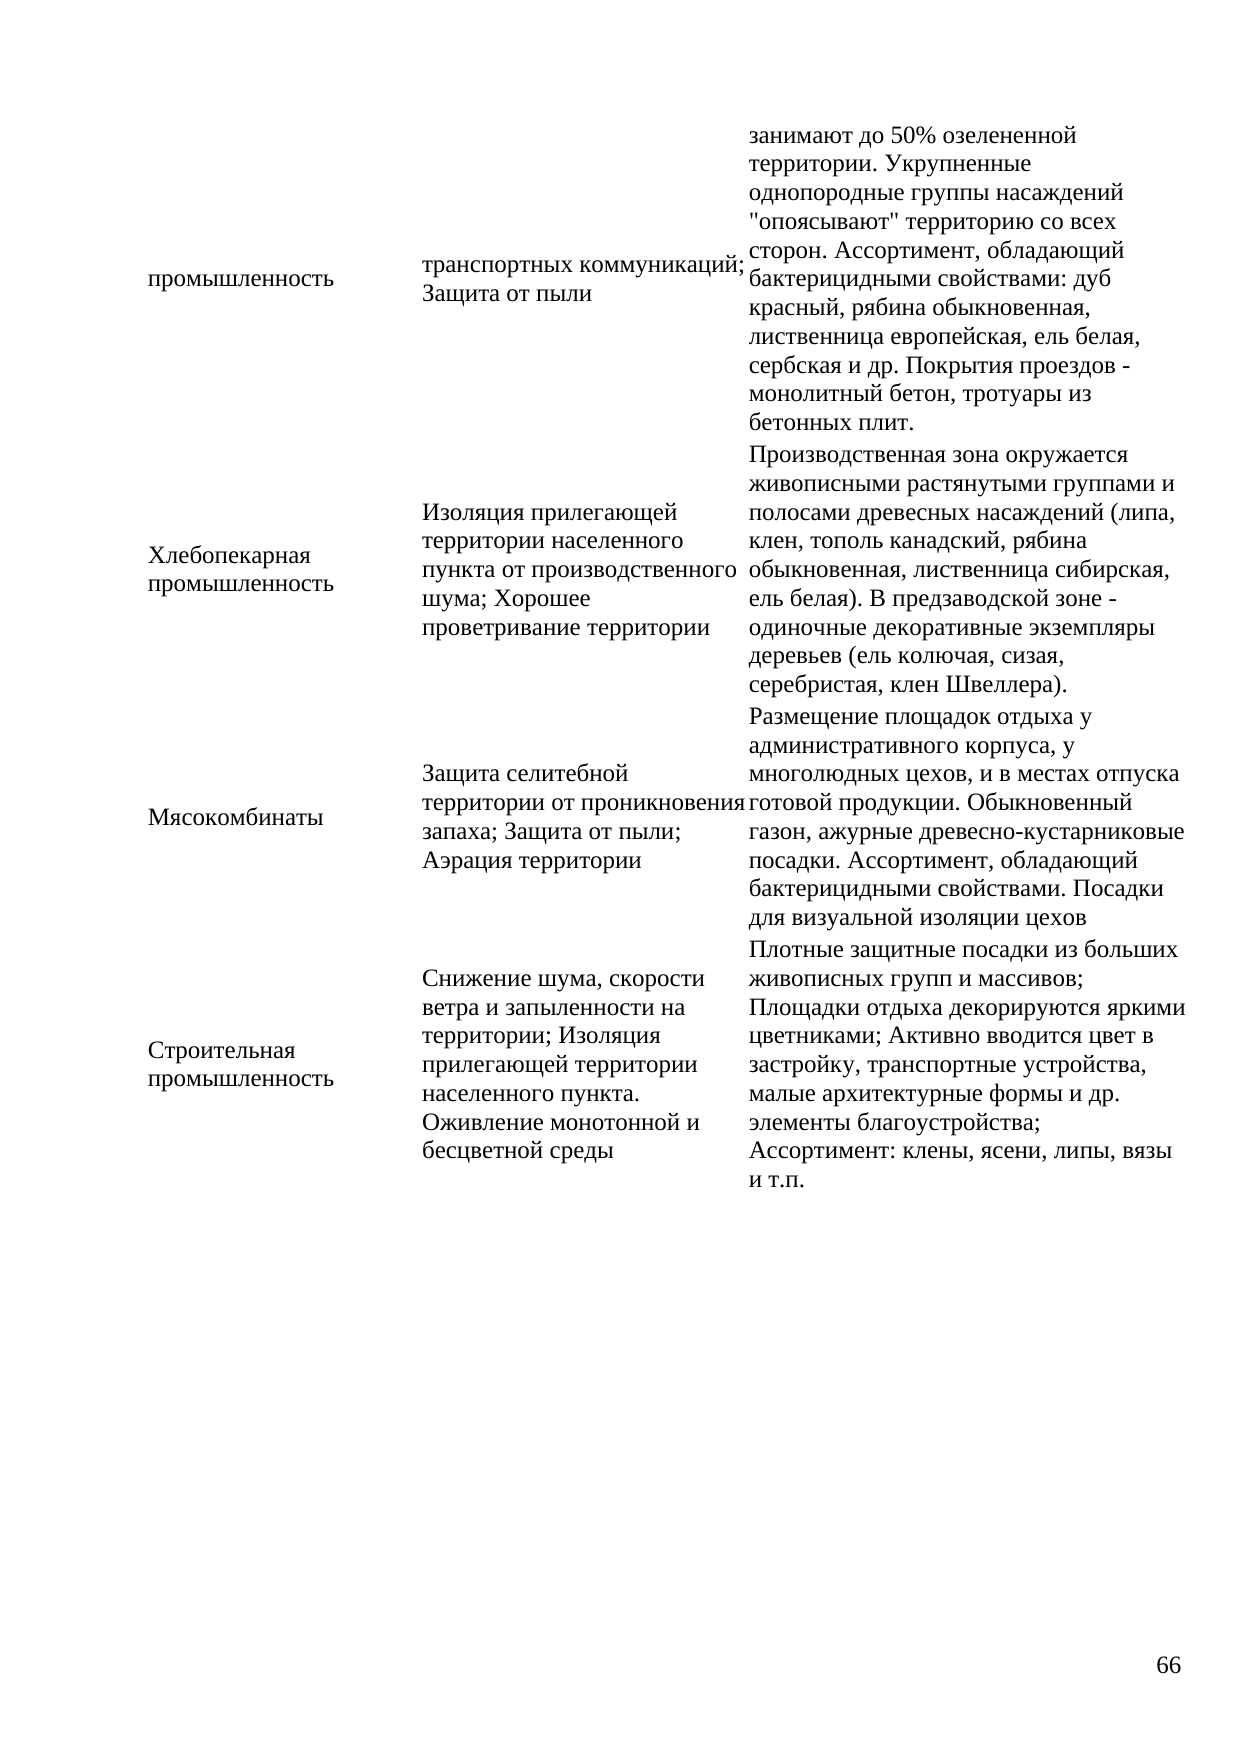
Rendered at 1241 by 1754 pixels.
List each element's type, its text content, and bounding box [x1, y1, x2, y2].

table_cell Размещение площадок отдыха у административного корпуса, у многолюдных цехов, и в местах отпуска готовой продукции. Обыкновенный газон, ажурные древесно-кустарниковые посадки. Ассортимент, обладающий бактерицидными свойствами. Посадки для визуальной изоляции цехов [747, 700, 1189, 933]
table_cell Мясокомбинаты [146, 700, 420, 933]
table_cell Плотные защитные посадки из больших живописных групп и массивов; Площадки отдыха декорируются яркими цветниками; Активно вводится цвет в застройку, транспортные устройства, малые архитектурные формы и др. элементы благоустройства; Ассортимент: клены, ясени, липы, вязы и т.п. [747, 933, 1189, 1194]
table_cell Защита селитебной территории от проникновения запаха; Защита от пыли; Аэрация территории [420, 700, 747, 933]
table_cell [420, 118, 747, 438]
table_cell Изоляция прилегающей территории населенного пункта от производственного шума; Хорошее проветривание территории [420, 438, 747, 699]
table_cell Хлебопекарная промышленность [146, 438, 420, 699]
table_cell Строительная промышленность [146, 933, 420, 1194]
table_cell Производственная зона окружается живописными растянутыми группами и полосами древесных насаждений (липа, клен, тополь канадский, рябина обыкновенная, лиственница сибирская, ель белая). В предзаводской зоне - одиночные декоративные экземпляры деревьев (ель колючая, сизая, серебристая, клен Швеллера). [747, 438, 1189, 699]
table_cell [146, 118, 420, 438]
table_cell Снижение шума, скорости ветра и запыленности на территории; Изоляция прилегающей территории населенного пункта. Оживление монотонной и бесцветной среды [420, 933, 747, 1194]
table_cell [747, 118, 1189, 438]
